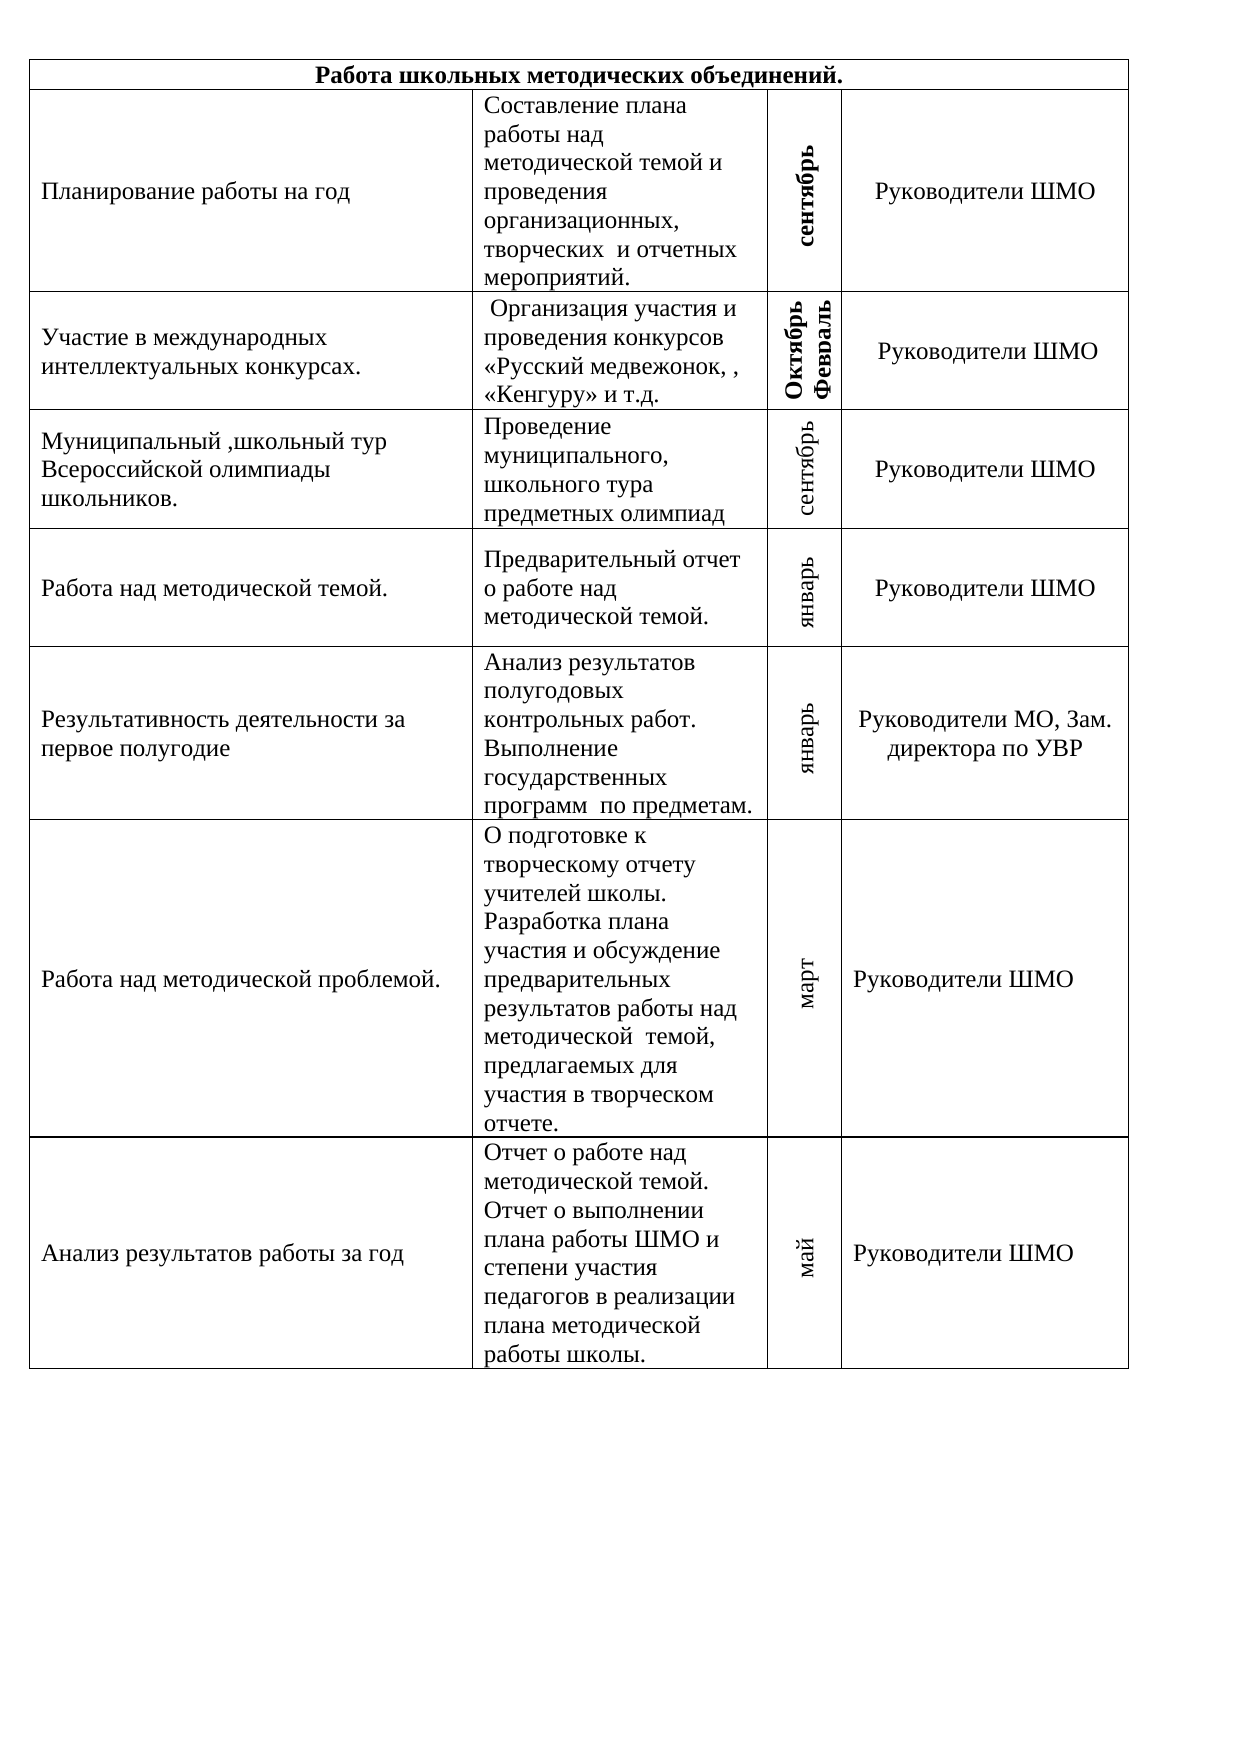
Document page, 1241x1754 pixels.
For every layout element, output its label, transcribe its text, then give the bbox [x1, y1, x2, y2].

table_cell О подготовке к творческому отчету учителей школы. Разработка плана участия и обсуждение предварительных результатов работы над методической темой, предлагаемых для участия в творческом отчете. [473, 820, 767, 1136]
table_cell Анализ результатов полугодовых контрольных работ. Выполнение государственных программ по предметам. [473, 647, 767, 819]
table_cell Работа над методической проблемой. [30, 820, 472, 1136]
table_cell январь [768, 647, 841, 819]
table_cell Результативность деятельности за первое полугодие [30, 647, 472, 819]
table_cell Работа над методической темой. [30, 529, 472, 646]
table_cell январь [768, 529, 841, 646]
table_cell Руководители ШМО [842, 292, 1128, 409]
table_cell Планирование работы на год [30, 90, 472, 291]
table_cell май [768, 1138, 841, 1367]
table_cell Муниципальный ,школьный тур Всероссийской олимпиады школьников. [30, 410, 472, 527]
table_header Работа школьных методических объединений. [30, 60, 1128, 89]
table_cell Октябрь Февраль Март [768, 292, 841, 409]
table_cell Руководители МО, Зам. директора по УВР [842, 647, 1128, 819]
table_cell Анализ результатов работы за год [30, 1138, 472, 1367]
table_cell Составление плана работы над методической темой и проведения организационных, творческих и отчетных мероприятий. [473, 90, 767, 291]
table_cell март [768, 820, 841, 1136]
table_cell Участие в международных интеллектуальных конкурсах. [30, 292, 472, 409]
table_cell Проведение муниципального, школьного тура предметных олимпиад [473, 410, 767, 527]
table_cell Руководители ШМО [842, 1138, 1128, 1367]
table_cell Руководители ШМО [842, 410, 1128, 527]
table_cell Руководители ШМО [842, 820, 1128, 1136]
table_cell Организация участия и проведения конкурсов «Русский медвежонок, , «Кенгуру» и т.д. [473, 292, 767, 409]
table_cell сентябрь [768, 410, 841, 527]
table_cell Руководители ШМО [842, 90, 1128, 291]
table_cell Предварительный отчет о работе над методической темой. [473, 529, 767, 646]
table_cell сентябрь [768, 90, 841, 291]
table_cell Отчет о работе над методической темой. Отчет о выполнении плана работы ШМО и степени участия педагогов в реализации плана методической работы школы. [473, 1138, 767, 1367]
table_cell Руководители ШМО [842, 529, 1128, 646]
